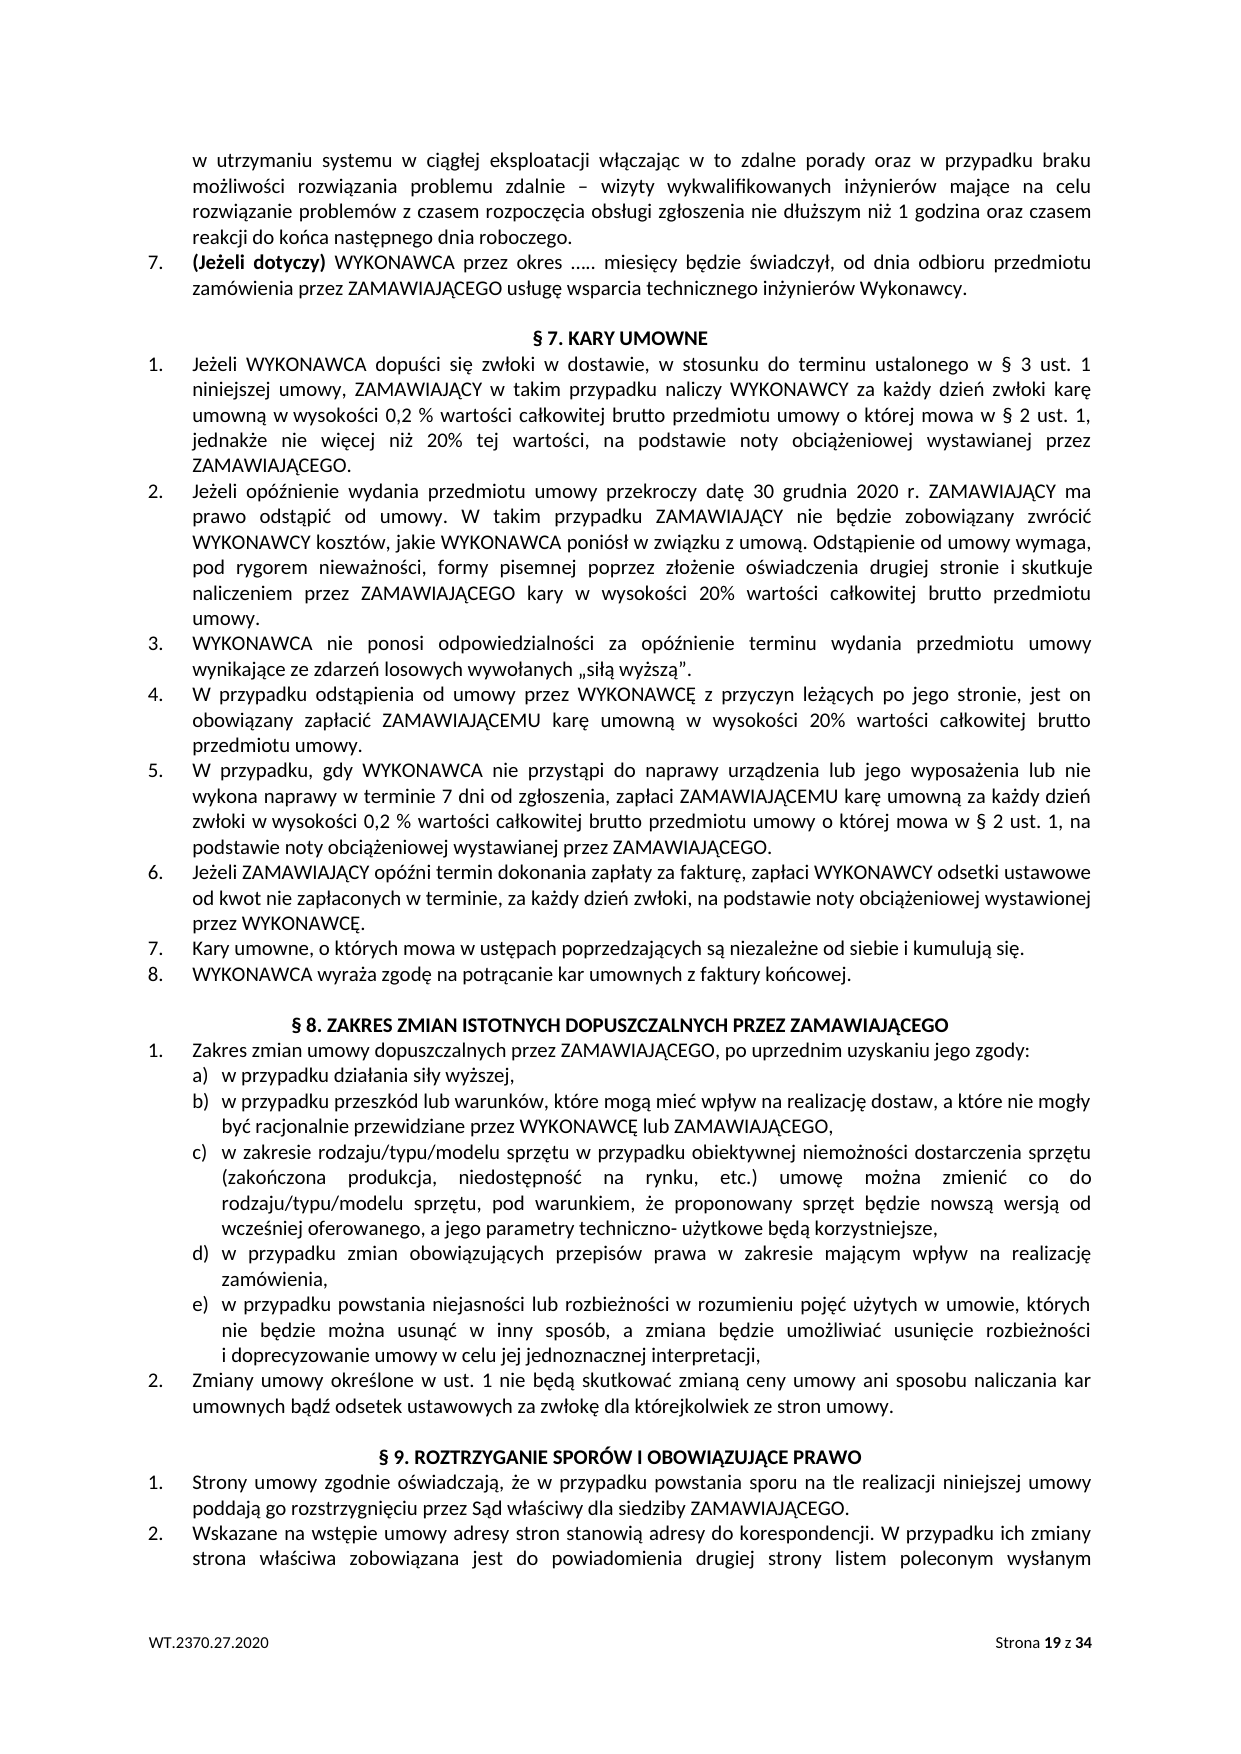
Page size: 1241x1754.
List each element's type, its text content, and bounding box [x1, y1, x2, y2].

text b) w przypadku przeszkód lub warunków, które mogą mieć wpływ na realizację dostaw, a które nie mogły być racjonalnie przewidziane przez WYKONAWCĘ lub ZAMAWIAJĄCEGO, [192, 1088, 1093, 1139]
text a) w przypadku działania siły wyższej, [192, 1063, 1093, 1088]
text c) w zakresie rodzaju/typu/modelu sprzętu w przypadku obiektywnej niemożności dostarczenia sprzętu (zakończona produkcja, niedostępność na rynku, etc.) umowę można zmienić co do rodzaju/typu/modelu sprzętu, pod warunkiem, że proponowany sprzęt będzie nowszą wersją od wcześniej oferowanego, a jego parametry techniczno- użytkowe będą korzystniejsze, [192, 1139, 1093, 1241]
text 6. Jeżeli ZAMAWIAJĄCY opóźni termin dokonania zapłaty za fakturę, zapłaci WYKONAWCY odsetki ustawowe od kwot nie zapłaconych w terminie, za każdy dzień zwłoki, na podstawie noty obciążeniowej wystawionej przez WYKONAWCĘ. [148, 859, 1093, 936]
text 1. Jeżeli WYKONAWCA dopuści się zwłoki w dostawie, w stosunku do terminu ustalonego w § 3 ust. 1 niniejszej umowy, ZAMAWIAJĄCY w takim przypadku naliczy WYKONAWCY za każdy dzień zwłoki karę umowną w wysokości 0,2 % wartości całkowitej brutto przedmiotu umowy o której mowa w § 2 ust. 1, jednakże nie więcej niż 20% tej wartości, na podstawie noty obciążeniowej wystawianej przez ZAMAWIAJĄCEGO. [148, 351, 1093, 478]
text 1. Strony umowy zgodnie oświadczają, że w przypadku powstania sporu na tle realizacji niniejszej umowy poddają go rozstrzygnięciu przez Sąd właściwy dla siedziby ZAMAWIAJĄCEGO. [148, 1469, 1093, 1520]
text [148, 148, 1093, 249]
text 2. Zmiany umowy określone w ust. 1 nie będą skutkować zmianą ceny umowy ani sposobu naliczania kar umownych bądź odsetek ustawowych za zwłokę dla którejkolwiek ze stron umowy. [148, 1368, 1093, 1418]
text 1. Zakres zmian umowy dopuszczalnych przez ZAMAWIAJĄCEGO, po uprzednim uzyskaniu jego zgody: [148, 1037, 1093, 1063]
text e) w przypadku powstania niejasności lub rozbieżności w rozumieniu pojęć użytych w umowie, których nie będzie można usunąć w inny sposób, a zmiana będzie umożliwiać usunięcie rozbieżności i doprecyzowanie umowy w celu jej jednoznacznej interpretacji, [192, 1291, 1093, 1368]
text d) w przypadku zmian obowiązujących przepisów prawa w zakresie mającym wpływ na realizację zamówienia, [192, 1241, 1093, 1291]
text 8. WYKONAWCA wyraża zgodę na potrącanie kar umownych z faktury końcowej. [148, 961, 1093, 986]
text 7. (Jeżeli dotyczy) WYKONAWCA przez okres ….. miesięcy będzie świadczył, od dnia odbioru przedmiotu zamówienia przez ZAMAWIAJĄCEGO usługę wsparcia technicznego inżynierów Wykonawcy. [148, 249, 1093, 300]
text 7. Kary umowne, o których mowa w ustępach poprzedzających są niezależne od siebie i kumulują się. [148, 936, 1093, 961]
text 4. W przypadku odstąpienia od umowy przez WYKONAWCĘ z przyczyn leżących po jego stronie, jest on obowiązany zapłacić ZAMAWIAJĄCEMU karę umowną w wysokości 20% wartości całkowitej brutto przedmiotu umowy. [148, 681, 1093, 758]
text 5. W przypadku, gdy WYKONAWCA nie przystąpi do naprawy urządzenia lub jego wyposażenia lub nie wykona naprawy w terminie 7 dni od zgłoszenia, zapłaci ZAMAWIAJĄCEMU karę umowną za każdy dzień zwłoki w wysokości 0,2 % wartości całkowitej brutto przedmiotu umowy o której mowa w § 2 ust. 1, na podstawie noty obciążeniowej wystawianej przez ZAMAWIAJĄCEGO. [148, 758, 1093, 859]
text § 7. KARY UMOWNE [148, 326, 1093, 351]
text 3. WYKONAWCA nie ponosi odpowiedzialności za opóźnienie terminu wydania przedmiotu umowy wynikające ze zdarzeń losowych wywołanych „siłą wyższą”. [148, 631, 1093, 681]
text § 9. ROZTRZYGANIE SPORÓW I OBOWIĄZUJĄCE PRAWO [148, 1444, 1093, 1469]
text § 8. ZAKRES ZMIAN ISTOTNYCH DOPUSZCZALNYCH PRZEZ ZAMAWIAJĄCEGO [148, 1012, 1093, 1037]
text 2. Jeżeli opóźnienie wydania przedmiotu umowy przekroczy datę 30 grudnia 2020 r. ZAMAWIAJĄCY ma prawo odstąpić od umowy. W takim przypadku ZAMAWIAJĄCY nie będzie zobowiązany zwrócić WYKONAWCY kosztów, jakie WYKONAWCA poniósł w związku z umową. Odstąpienie od umowy wymaga, pod rygorem nieważności, formy pisemnej poprzez złożenie oświadczenia drugiej stronie i skutkuje naliczeniem przez ZAMAWIAJĄCEGO kary w wysokości 20% wartości całkowitej brutto przedmiotu umowy. [148, 478, 1093, 631]
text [148, 1520, 1093, 1571]
